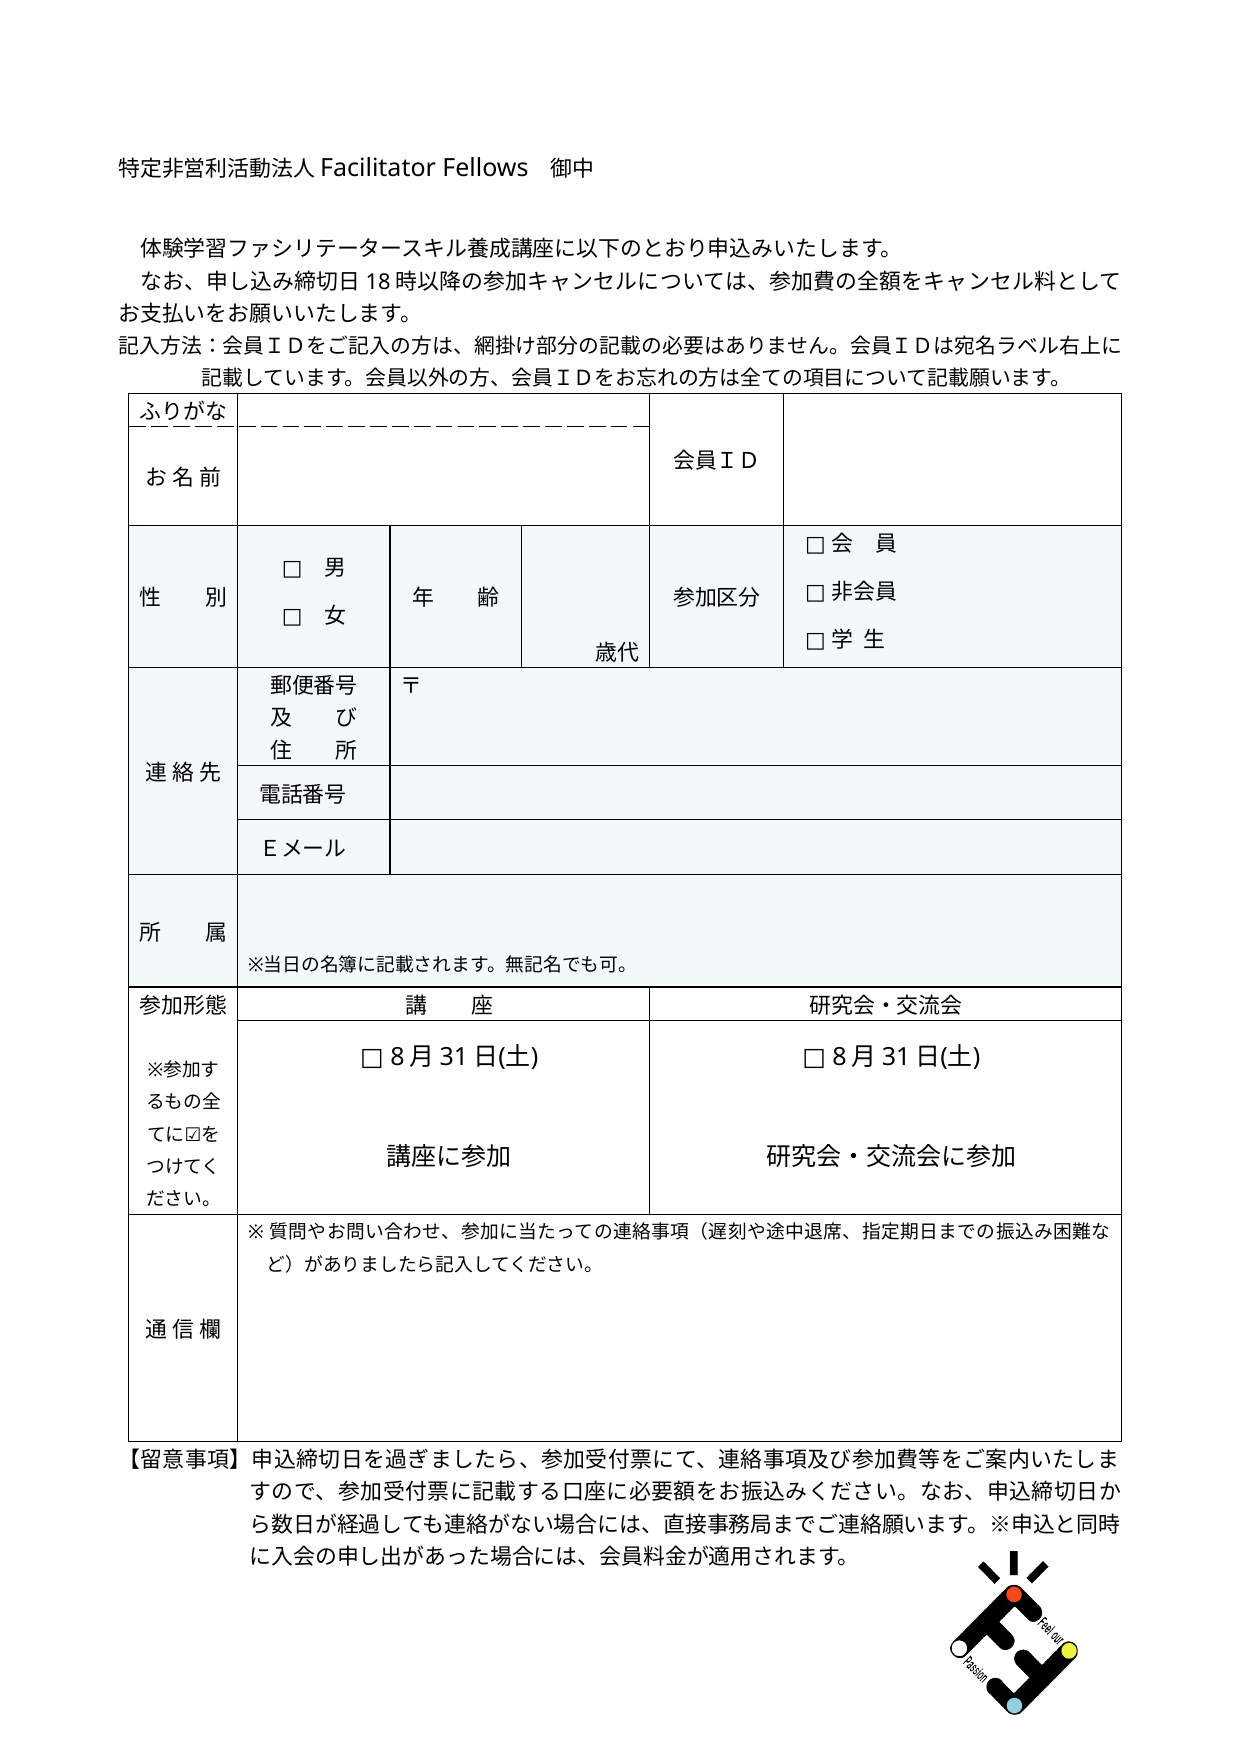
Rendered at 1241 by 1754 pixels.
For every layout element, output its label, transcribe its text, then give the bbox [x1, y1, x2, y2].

table_cell 研究会・交流会 [650, 988, 1121, 1020]
table_cell [391, 766, 1121, 819]
table_cell □ 男 □ 女 [238, 526, 389, 667]
table_cell [391, 820, 1121, 874]
picture [950, 1551, 1078, 1719]
table_cell 連 絡 先 [129, 668, 237, 874]
table_cell 性 別 [129, 526, 237, 667]
text 【留意事項】申込締切日を過ぎましたら、参加受付票にて、連絡事項及び参加費等をご案内いたしますので、参加受付票に記載する口座に必要額をお振込みください。なお、申込締切日から数日が経過しても連絡がない場合には、直接事務局までご連絡願います。※申込と同時に入会の申し出があった場合には、会員料金が適用されます。 [118, 1442, 1122, 1571]
text 体験学習ファシリテータースキル養成講座に以下のとおり申込みいたします。 [118, 231, 1081, 263]
table_cell 郵便番号 及 び 住 所 [238, 668, 389, 764]
table_cell ※当日の名簿に記載されます。無記名でも可。 [238, 875, 1121, 986]
table_cell 〒 [391, 668, 1121, 764]
text なお、申し込み締切日18時以降の参加キャンセルについては、参加費の全額をキャンセル料としてお支払いをお願いいたします。 [118, 263, 1122, 328]
text 記入方法：会員ＩＤをご記入の方は、網掛け部分の記載の必要はありません。会員ＩＤは宛名ラベル右上に記載しています。会員以外の方、会員ＩＤをお忘れの方は全ての項目について記載願います。 [118, 328, 1124, 393]
table_cell 電話番号 [238, 766, 389, 819]
table_cell 講 座 [238, 988, 649, 1020]
table_cell ※ 質問やお問い合わせ、参加に当たっての連絡事項（遅刻や途中退席、指定期日までの振込み困難など）がありましたら記入してください。 [238, 1215, 1121, 1441]
table_cell お 名 前 [129, 426, 237, 524]
text 特定非営利活動法人 Facilitator Fellows 御中 [118, 134, 1122, 199]
table_header ふりがな [129, 394, 237, 426]
table_cell 年 齢 [391, 526, 521, 667]
table_cell 参加形態 ※参加するもの全てに☑をつけてください。 [129, 988, 237, 1213]
table_header [784, 394, 1121, 524]
table_cell 参加区分 [650, 526, 783, 667]
table_cell □ 8月31日(土) 講座に参加 [238, 1021, 649, 1213]
table_header [238, 394, 649, 426]
table_cell Ｅメール [238, 820, 389, 874]
table_cell 通 信 欄 [129, 1215, 237, 1441]
table_cell □ 会 員 □ 非会員 □ 学 生 [784, 526, 1121, 667]
table_header 会員ＩＤ [650, 394, 783, 524]
table_cell [238, 426, 649, 524]
table_cell 歳代 [522, 526, 649, 667]
table_cell □ 8月31日(土) 研究会・交流会に参加 [650, 1021, 1121, 1213]
table_cell 所 属 [129, 875, 237, 986]
